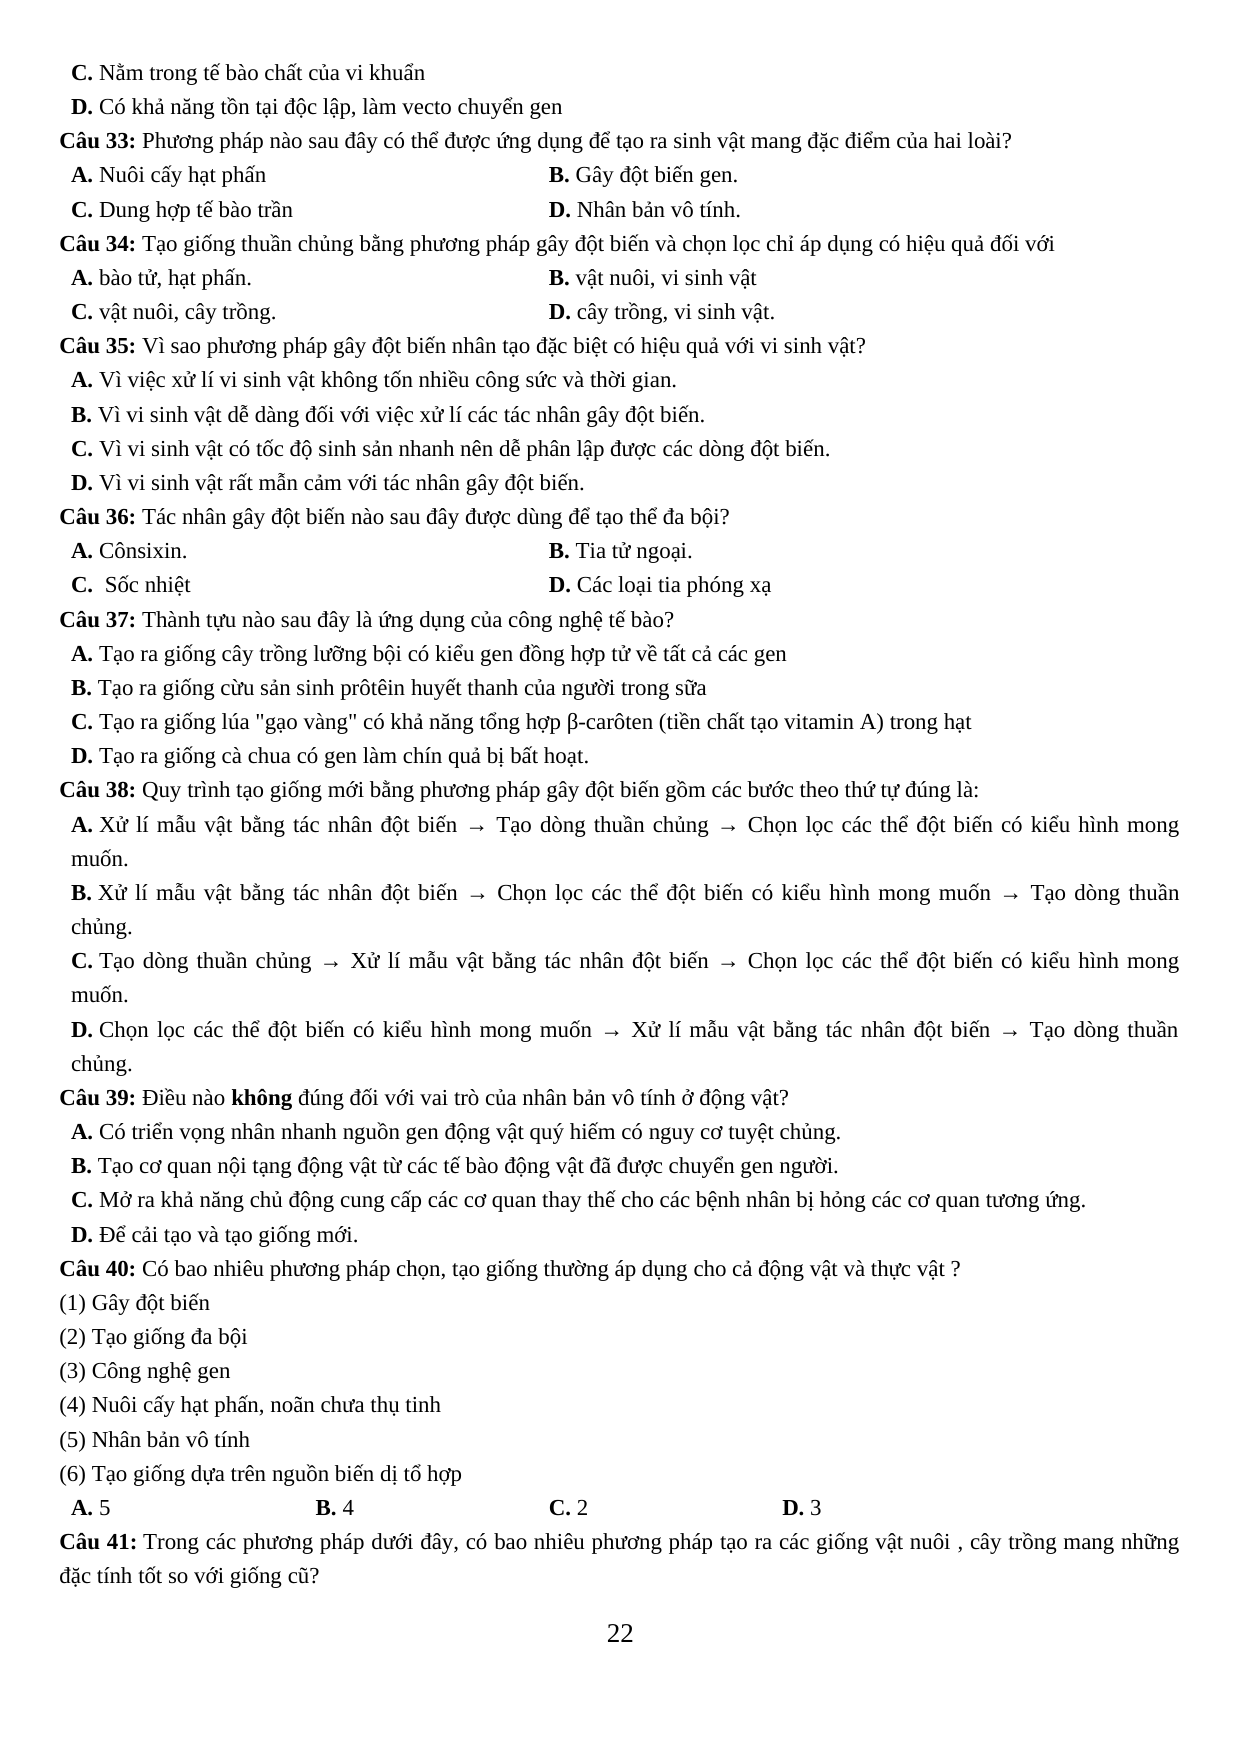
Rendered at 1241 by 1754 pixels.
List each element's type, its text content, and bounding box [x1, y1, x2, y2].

text D. Chọn lọc các thể đột biến có kiểu hình mong muốn → Xử lí mẫu vật bằng tác nhân đột biến → Tạo dòng thuần chủng. [71, 1016, 1181, 1076]
text D. Tạo ra giống cà chua có gen làm chín quả bị bất hoạt. [71, 742, 1181, 769]
text A. Tạo ra giống cây trồng lưỡng bội có kiểu gen đồng hợp tử về tất cả các gen [71, 640, 1181, 666]
text (1) Gây đột biến [59, 1289, 1181, 1315]
text B. Vì vi sinh vật dễ dàng đối với việc xử lí các tác nhân gây đột biến. [71, 401, 1181, 427]
text (5) Nhân bản vô tính [59, 1426, 1181, 1452]
text A. Xử lí mẫu vật bằng tác nhân đột biến → Tạo dòng thuần chủng → Chọn lọc các thể đột biến có kiểu hình mong muốn. [71, 811, 1181, 871]
text A. Nuôi cấy hạt phấn B. Gây đột biến gen. [71, 162, 1181, 188]
text Câu 39: Điều nào không đúng đối với vai trò của nhân bản vô tính ở động vật? [59, 1084, 1181, 1110]
text B. Xử lí mẫu vật bằng tác nhân đột biến → Chọn lọc các thể đột biến có kiểu hình mong muốn → Tạo dòng thuần chủng. [71, 879, 1181, 939]
text Câu 41: Trong các phương pháp dưới đây, có bao nhiêu phương pháp tạo ra các giống vật nuôi , cây trồng mang những đặc tính tốt so với giống cũ? [59, 1528, 1181, 1589]
text C. Tạo dòng thuần chủng → Xử lí mẫu vật bằng tác nhân đột biến → Chọn lọc các thể đột biến có kiểu hình mong muốn. [71, 947, 1181, 1008]
text A. bào tử, hạt phấn. B. vật nuôi, vi sinh vật [71, 264, 1181, 290]
text Câu 33: Phương pháp nào sau đây có thể được ứng dụng để tạo ra sinh vật mang đặc điểm của hai loài? [59, 127, 1181, 154]
text C. vật nuôi, cây trồng. D. cây trồng, vi sinh vật. [71, 298, 1181, 324]
text Câu 34: Tạo giống thuần chủng bằng phương pháp gây đột biến và chọn lọc chỉ áp dụng có hiệu quả đối với [59, 230, 1181, 256]
text (6) Tạo giống dựa trên nguồn biến dị tổ hợp [59, 1460, 1181, 1486]
text C. Dung hợp tế bào trần D. Nhân bản vô tính. [71, 196, 1181, 222]
text Câu 38: Quy trình tạo giống mới bằng phương pháp gây đột biến gồm các bước theo thứ tự đúng là: [59, 777, 1181, 803]
text A. 5 B. 4 C. 2 D. 3 [71, 1494, 1181, 1520]
text C. Sốc nhiệt D. Các loại tia phóng xạ [71, 572, 1181, 598]
text B. Tạo cơ quan nội tạng động vật từ các tế bào động vật đã được chuyển gen người. [71, 1152, 1181, 1179]
text A. Cônsixin. B. Tia tử ngoại. [71, 537, 1181, 564]
text A. Có triển vọng nhân nhanh nguồn gen động vật quý hiếm có nguy cơ tuyệt chủng. [71, 1118, 1181, 1144]
text D. Có khả năng tồn tại độc lập, làm vecto chuyển gen [71, 93, 1181, 119]
text Câu 35: Vì sao phương pháp gây đột biến nhân tạo đặc biệt có hiệu quả với vi sinh vật? [59, 332, 1181, 359]
text D. Để cải tạo và tạo giống mới. [71, 1221, 1181, 1247]
text (4) Nuôi cấy hạt phấn, noãn chưa thụ tinh [59, 1392, 1181, 1418]
text Câu 40: Có bao nhiêu phương pháp chọn, tạo giống thường áp dụng cho cả động vật và thực vật ? [59, 1255, 1181, 1281]
text (2) Tạo giống đa bội [59, 1323, 1181, 1349]
text C. Nằm trong tế bào chất của vi khuẩn [71, 59, 1181, 85]
text C. Tạo ra giống lúa "gạo vàng" có khả năng tổng hợp β-carôten (tiền chất tạo vitamin A) trong hạt [71, 708, 1181, 734]
text (3) Công nghệ gen [59, 1357, 1181, 1384]
text C. Mở ra khả năng chủ động cung cấp các cơ quan thay thế cho các bệnh nhân bị hỏng các cơ quan tương ứng. [71, 1187, 1181, 1213]
text D. Vì vi sinh vật rất mẫn cảm với tác nhân gây đột biến. [71, 469, 1181, 495]
text Câu 36: Tác nhân gây đột biến nào sau đây được dùng để tạo thể đa bội? [59, 503, 1181, 529]
text B. Tạo ra giống cừu sản sinh prôtêin huyết thanh của người trong sữa [71, 674, 1181, 700]
text Câu 37: Thành tựu nào sau đây là ứng dụng của công nghệ tế bào? [59, 606, 1181, 632]
text A. Vì việc xử lí vi sinh vật không tốn nhiều công sức và thời gian. [71, 367, 1181, 393]
text C. Vì vi sinh vật có tốc độ sinh sản nhanh nên dễ phân lập được các dòng đột biến. [71, 435, 1181, 461]
